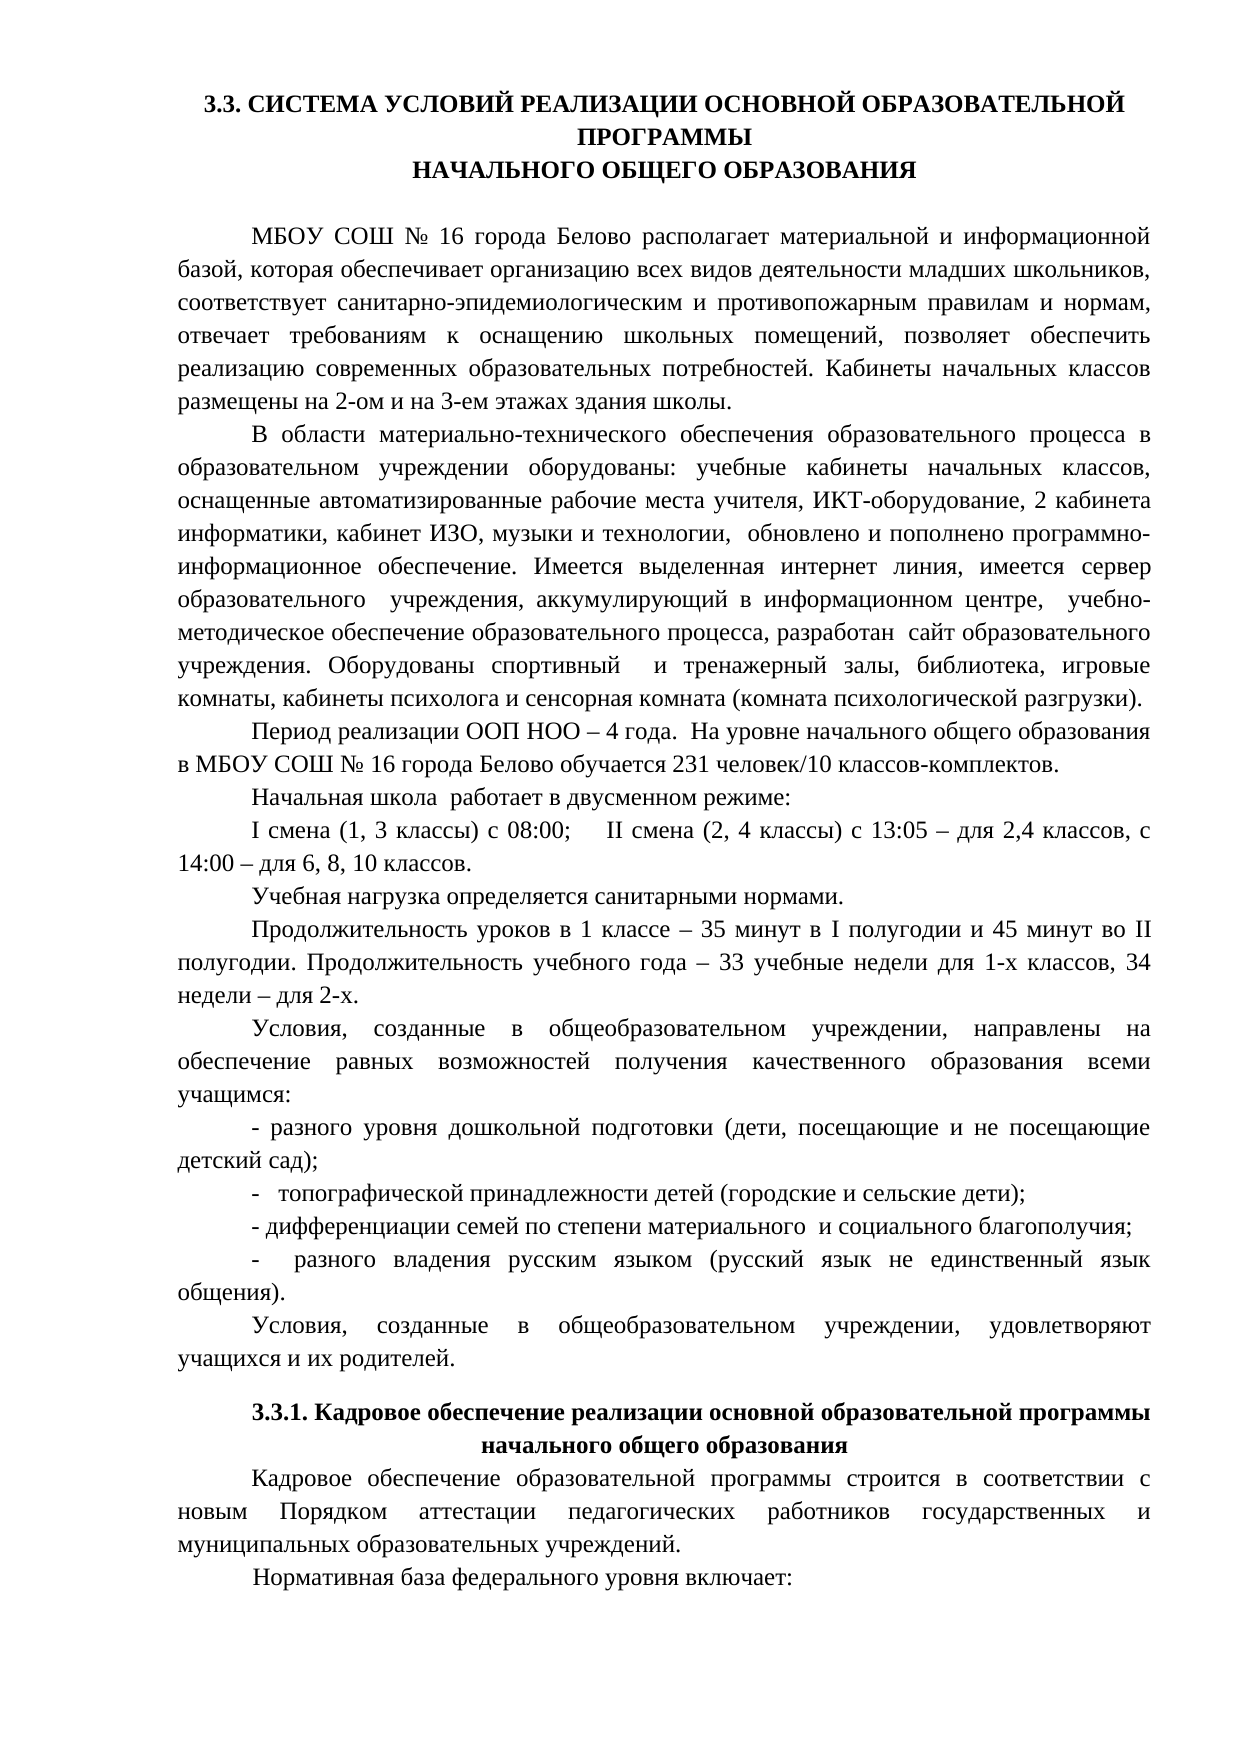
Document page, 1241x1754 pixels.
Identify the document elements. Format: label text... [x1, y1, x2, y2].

text Нормативная база федерального уровня включает: [177, 1562, 1152, 1591]
text Продолжительность уроков в 1 классе – 35 минут в I полугодии и 45 минут во II полугодии. Продолжительность учебного года – 33 учебные недели для 1-х классов, 34 недели – для 2-х. [177, 914, 1152, 1009]
text Период реализации ООП НОО – 4 года. На уровне начального общего образования в МБОУ СОШ № 16 города Белово обучается 231 человек/10 классов-комплектов. [177, 716, 1152, 778]
text I смена (1, 3 классы) с 08:00; II смена (2, 4 классы) с 13:05 – для 2,4 классов, с 14:00 – для 6, 8, 10 классов. [177, 815, 1152, 877]
text Кадровое обеспечение образовательной программы строится в соответствии с новым Порядком аттестации педагогических работников государственных и муниципальных образовательных учреждений. [177, 1463, 1152, 1558]
text Условия, созданные в общеобразовательном учреждении, удовлетворяют учащихся и их родителей. [177, 1310, 1152, 1372]
text Условия, созданные в общеобразовательном учреждении, направлены на обеспечение равных возможностей получения качественного образования всеми учащимся: [177, 1013, 1152, 1108]
text МБОУ СОШ № 16 города Белово располагает материальной и информационной базой, которая обеспечивает организацию всех видов деятельности младших школьников, соответствует санитарно-эпидемиологическим и противопожарным правилам и нормам, отвечает требованиям к оснащению школьных помещений, позволяет обеспечить реализацию современных образовательных потребностей. Кабинеты начальных классов размещены на 2-ом и на 3-ем этажах здания школы. [177, 221, 1152, 414]
text - разного уровня дошкольной подготовки (дети, посещающие и не посещающие детский сад); [177, 1112, 1152, 1174]
text Начальная школа работает в двусменном режиме: [177, 782, 1152, 811]
text - топографической принадлежности детей (городские и сельские дети); [177, 1178, 1152, 1207]
text 3.3. СИСТЕМА УСЛОВИЙ РЕАЛИЗАЦИИ ОСНОВНОЙ ОБРАЗОВАТЕЛЬНОЙ ПРОГРАММЫ [177, 89, 1152, 150]
text В области материально-технического обеспечения образовательного процесса в образовательном учреждении оборудованы: учебные кабинеты начальных классов, оснащенные автоматизированные рабочие места учителя, ИКТ-оборудование, 2 кабинета информатики, кабинет ИЗО, музыки и технологии, обновлено и пополнено программно-информационное обеспечение. Имеется выделенная интернет линия, имеется сервер образовательного учреждения, аккумулирующий в информационном центре, учебно-методическое обеспечение образовательного процесса, разработан сайт образовательного учреждения. Оборудованы спортивный и тренажерный залы, библиотека, игровые комнаты, кабинеты психолога и сенсорная комната (комната психологической разгрузки). [177, 419, 1152, 712]
text НАЧАЛЬНОГО ОБЩЕГО ОБРАЗОВАНИЯ [177, 155, 1152, 183]
text 3.3.1. Кадровое обеспечение реализации основной образовательной программы начального общего образования [177, 1397, 1152, 1459]
text - дифференциации семей по степени материального и социального благополучия; [177, 1211, 1152, 1240]
text Учебная нагрузка определяется санитарными нормами. [177, 881, 1152, 910]
text - разного владения русским языком (русский язык не единственный язык общения). [177, 1244, 1152, 1306]
